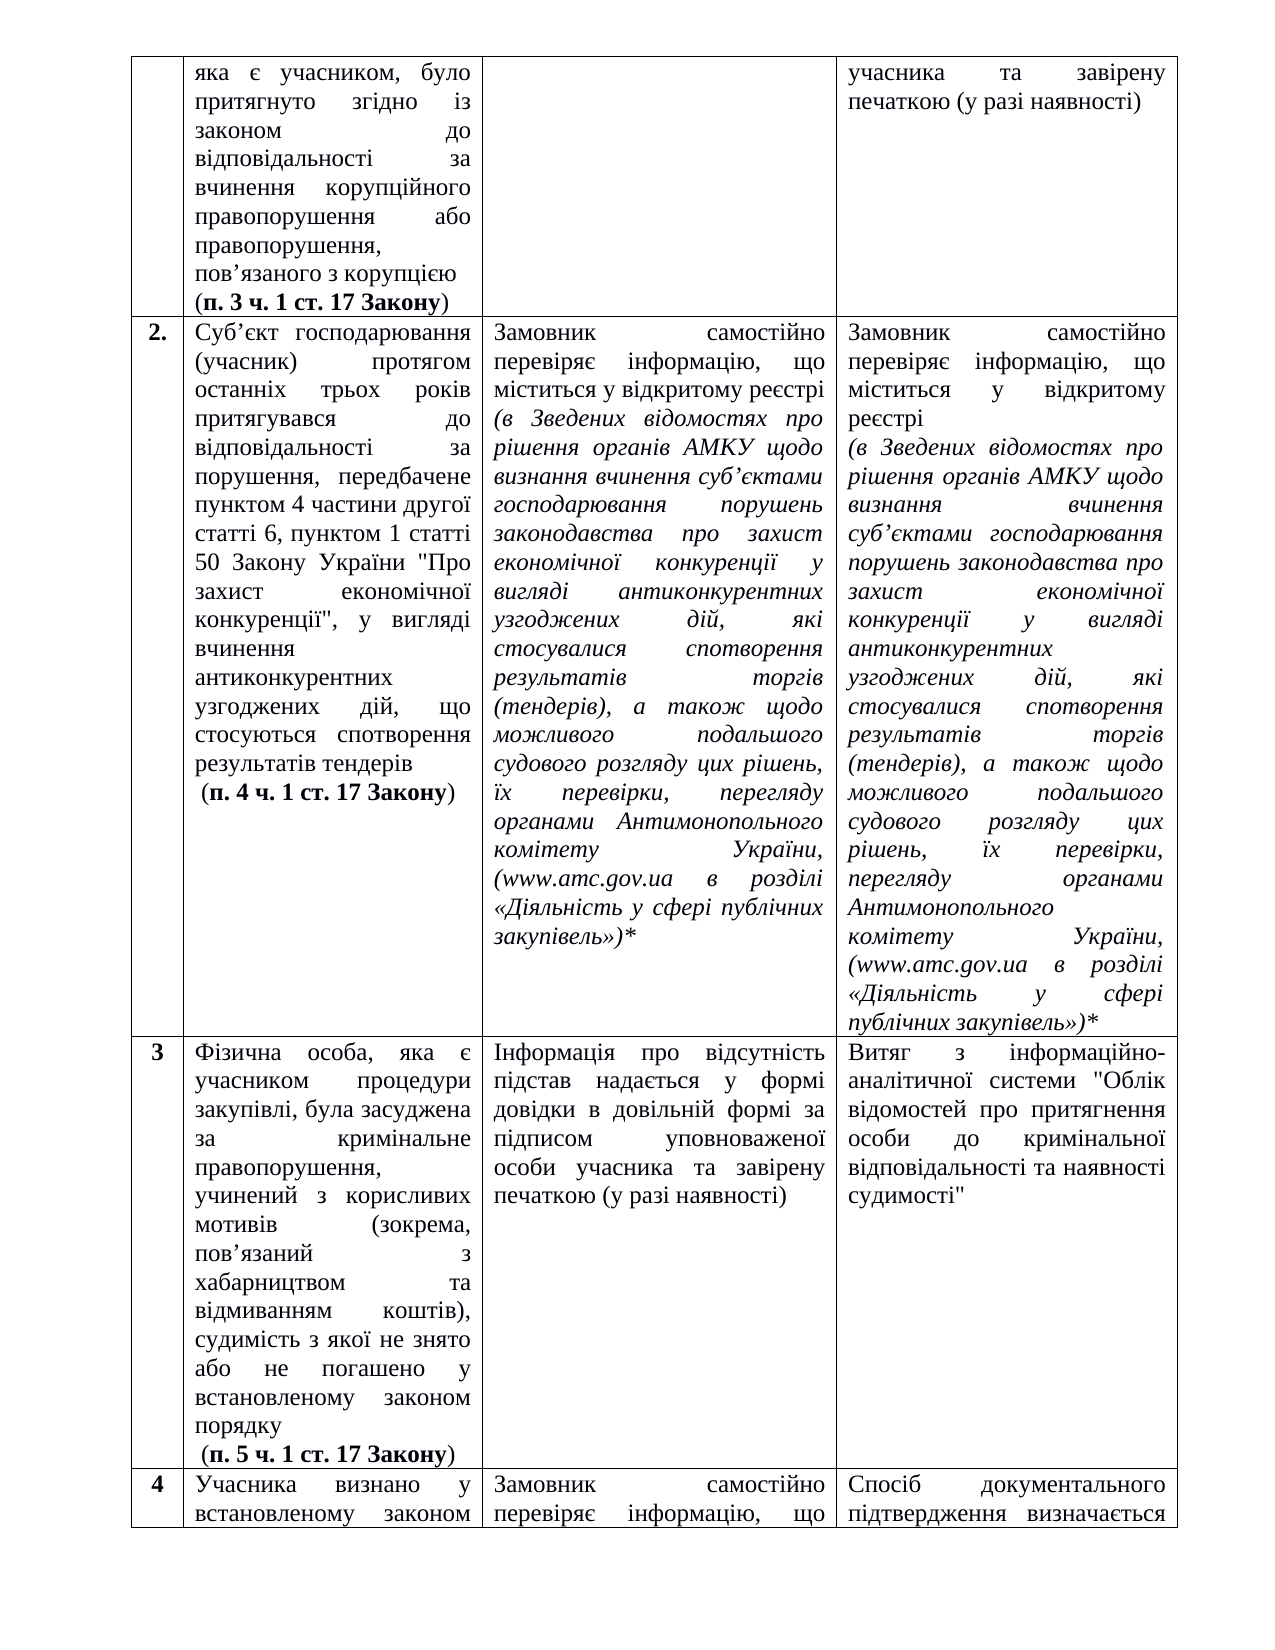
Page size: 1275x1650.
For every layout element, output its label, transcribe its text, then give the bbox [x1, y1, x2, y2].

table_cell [483, 57, 836, 316]
table_cell 1. [132, 57, 183, 316]
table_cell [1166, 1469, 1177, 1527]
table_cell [184, 1469, 482, 1527]
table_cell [184, 57, 482, 316]
table_cell Суб’єкт господарювання (учасник) протягом останніх трьох років притягувався до відповідальності за порушення, передбачене пунктом 4 частини другої статті 6, пунктом 1 статті 50 Закону України "Про захист економічної конкуренції", у вигляді вчинення антиконкурентних узгоджених дій, що стосуються спотворення результатів тендерів (п. 4 ч. 1 ст. 17 Закону) [184, 317, 482, 1036]
table_cell 3 [132, 1037, 183, 1468]
table_cell Фізична особа, яка є учасником процедури закупівлі, була засуджена за кримінальне правопорушення, учинений з корисливих мотивів (зокрема, пов’язаний з хабарництвом та відмиванням коштів), судимість з якої не знято або не погашено у встановленому законом порядку (п. 5 ч. 1 ст. 17 Закону) [201, 1037, 482, 1468]
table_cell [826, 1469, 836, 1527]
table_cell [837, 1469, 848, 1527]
table_cell 4 [132, 1469, 183, 1527]
table_cell Замовник самостійно перевіряє інформацію, що міститься у відкритому реєстрі (в Зведених відомостях про рішення органів АМКУ щодо визнання вчинення суб’єктами господарювання порушень законодавства про захист економічної конкуренції у вигляді антиконкурентних узгоджених дій, які стосувалися спотворення результатів торгів (тендерів), а також щодо можливого подальшого судового розгляду цих рішень, їх перевірки, перегляду органами Антимонопольного комітету України, (www.amc.gov.ua в розділі «Діяльність у сфері публічних закупівель»)* [837, 317, 1177, 1036]
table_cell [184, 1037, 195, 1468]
table_cell Замовник самостійно перевіряє інформацію, що міститься у відкритому реєстрі (в Зведених відомостях про рішення органів АМКУ щодо визнання вчинення суб’єктами господарювання порушень законодавства про захист економічної конкуренції у вигляді антиконкурентних узгоджених дій, які стосувалися спотворення результатів торгів (тендерів), а також щодо можливого подальшого судового розгляду цих рішень, їх перевірки, перегляду органами Антимонопольного комітету України, (www.amc.gov.ua в розділі «Діяльність у сфері публічних закупівель»)* [483, 317, 836, 1036]
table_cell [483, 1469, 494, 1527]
table_cell Інформація про відсутність підстав надається у формі довідки в довільній формі за підписом уповноваженої особи учасника та завірену печаткою (у разі наявності) [483, 1037, 836, 1468]
table_cell Витяг з інформаційно-аналітичної системи "Облік відомостей про притягнення особи до кримінальної відповідальності та наявності судимості" [837, 1037, 1177, 1468]
table_cell 2. [132, 317, 183, 1036]
